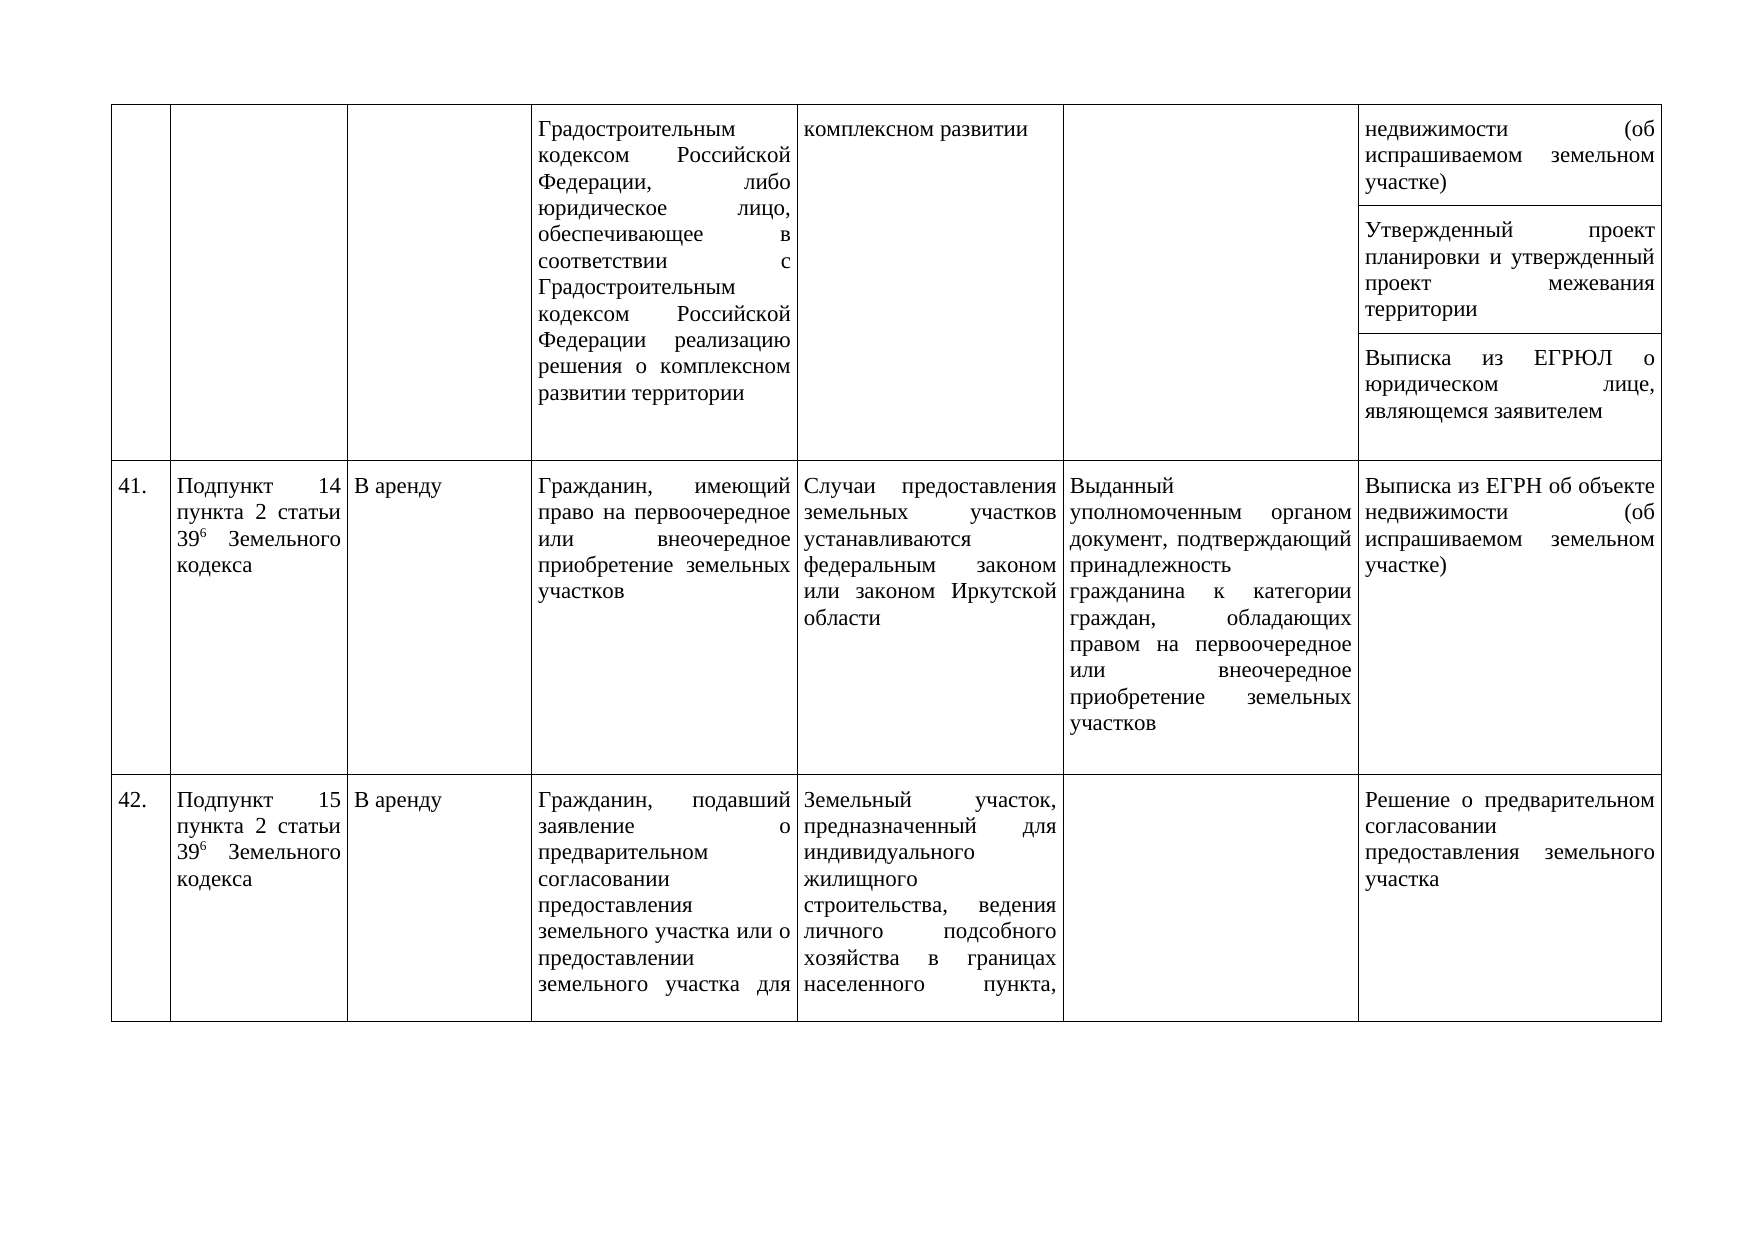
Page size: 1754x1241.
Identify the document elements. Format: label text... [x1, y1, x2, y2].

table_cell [532, 775, 797, 1021]
table_cell Выписка из ЕГРН об объекте недвижимости (об испрашиваемом земельном участке) [1359, 461, 1661, 774]
table_cell Утвержденный проект планировки и утвержденный проект межевания территории [1359, 206, 1661, 332]
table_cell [171, 775, 347, 1021]
table_cell В аренду [348, 775, 531, 1021]
table_cell 41. [112, 461, 170, 774]
table_cell Подпункт 14 пункта 2 статьи 396 Земельного кодекса [171, 461, 347, 774]
table_cell Гражданин, имеющий право на первоочередное или внеочередное приобретение земельных участков [532, 461, 797, 774]
table_cell Решение о предварительном согласовании предоставления земельного участка [1359, 775, 1661, 1021]
table_cell 42. [112, 775, 170, 1021]
table_cell [1064, 775, 1358, 1021]
table_cell В аренду [348, 461, 531, 774]
table_cell Выписка из ЕГРЮЛ о юридическом лице, являющемся заявителем [1359, 334, 1661, 460]
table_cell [1359, 105, 1661, 205]
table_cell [798, 775, 1063, 1021]
table_cell Случаи предоставления земельных участков устанавливаются федеральным законом или законом Иркутской области [798, 461, 1063, 774]
table_cell Выданный уполномоченным органом документ, подтверждающий принадлежность гражданина к категории граждан, обладающих правом на первоочередное или внеочередное приобретение земельных участков [1064, 461, 1358, 774]
